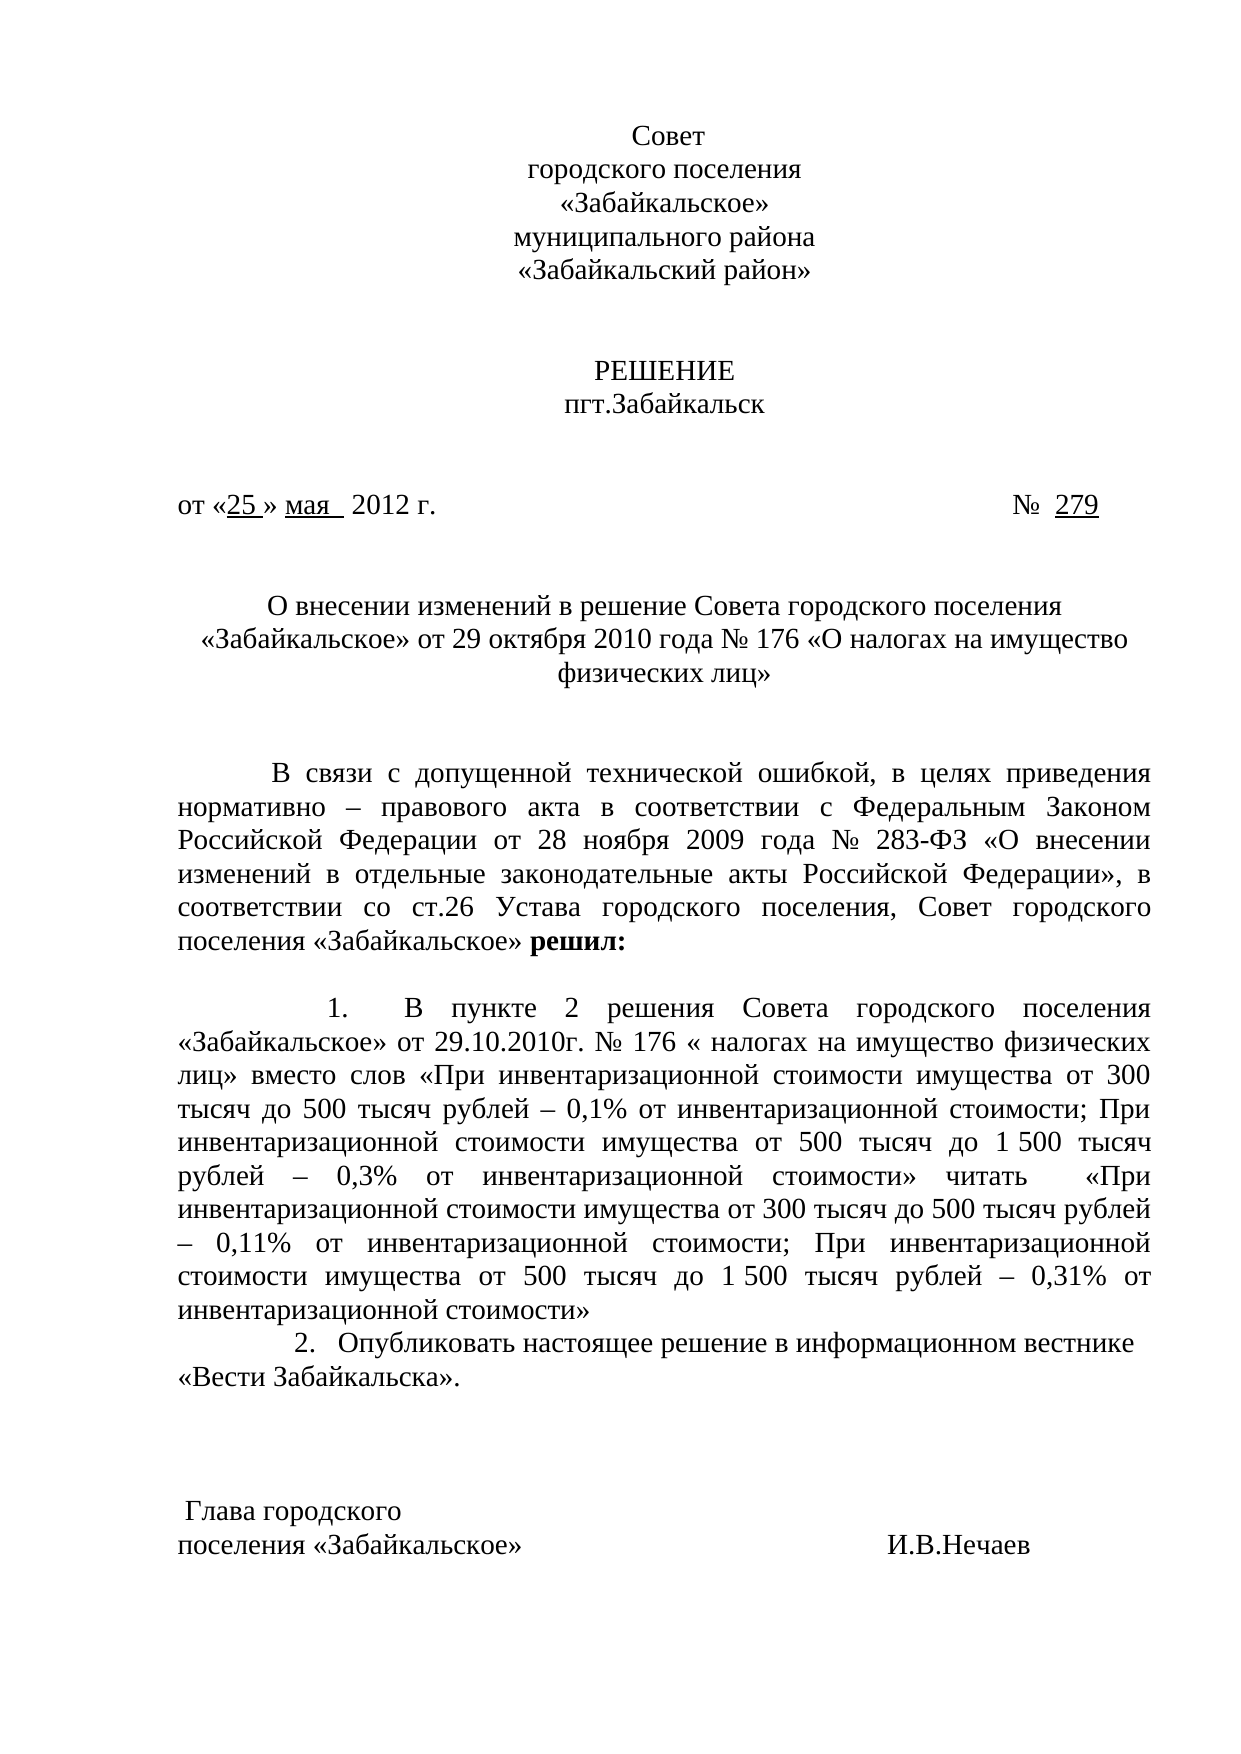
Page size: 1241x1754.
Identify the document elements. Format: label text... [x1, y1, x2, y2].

text 2. Опубликовать настоящее решение в информационном вестнике «Вести Забайкальска». [177, 1326, 1152, 1393]
text от «25 » мая 2012 г. № 279 [177, 487, 1152, 521]
text Совет [177, 118, 1152, 152]
text «Забайкальский район» [177, 252, 1152, 286]
text поселения «Забайкальское» И.В.Нечаев [177, 1527, 1152, 1560]
text «Забайкальское» [177, 185, 1152, 219]
text 1. В пункте 2 решения Совета городского поселения «Забайкальское» от 29.10.2010г. № 176 « налогах на имущество физических лиц» вместо слов «При инвентаризационной стоимости имущества от 300 тысяч до 500 тысяч рублей – 0,1% от инвентаризационной стоимости; При инвентаризационной стоимости имущества от 500 тысяч до 1 500 тысяч рублей – 0,3% от инвентаризационной стоимости» читать «При инвентаризационной стоимости имущества от 300 тысяч до 500 тысяч рублей – 0,11% от инвентаризационной стоимости; При инвентаризационной стоимости имущества от 500 тысяч до 1 500 тысяч рублей – 0,31% от инвентаризационной стоимости» [177, 990, 1152, 1326]
text пгт.Забайкальск [177, 386, 1152, 420]
text муниципального района [177, 219, 1152, 252]
text О внесении изменений в решение Совета городского поселения «Забайкальское» от 29 октября 2010 года № 176 «О налогах на имущество физических лиц» [177, 588, 1152, 688]
text В связи с допущенной технической ошибкой, в целях приведения нормативно – правового акта в соответствии с Федеральным Законом Российской Федерации от 28 ноября 2009 года № 283-ФЗ «О внесении изменений в отдельные законодательные акты Российской Федерации», в соответствии со ст.26 Устава городского поселения, Совет городского поселения «Забайкальское» решил: [177, 755, 1152, 957]
text Глава городского [177, 1493, 1152, 1527]
text городского поселения [177, 152, 1152, 185]
text РЕШЕНИЕ [177, 353, 1152, 386]
